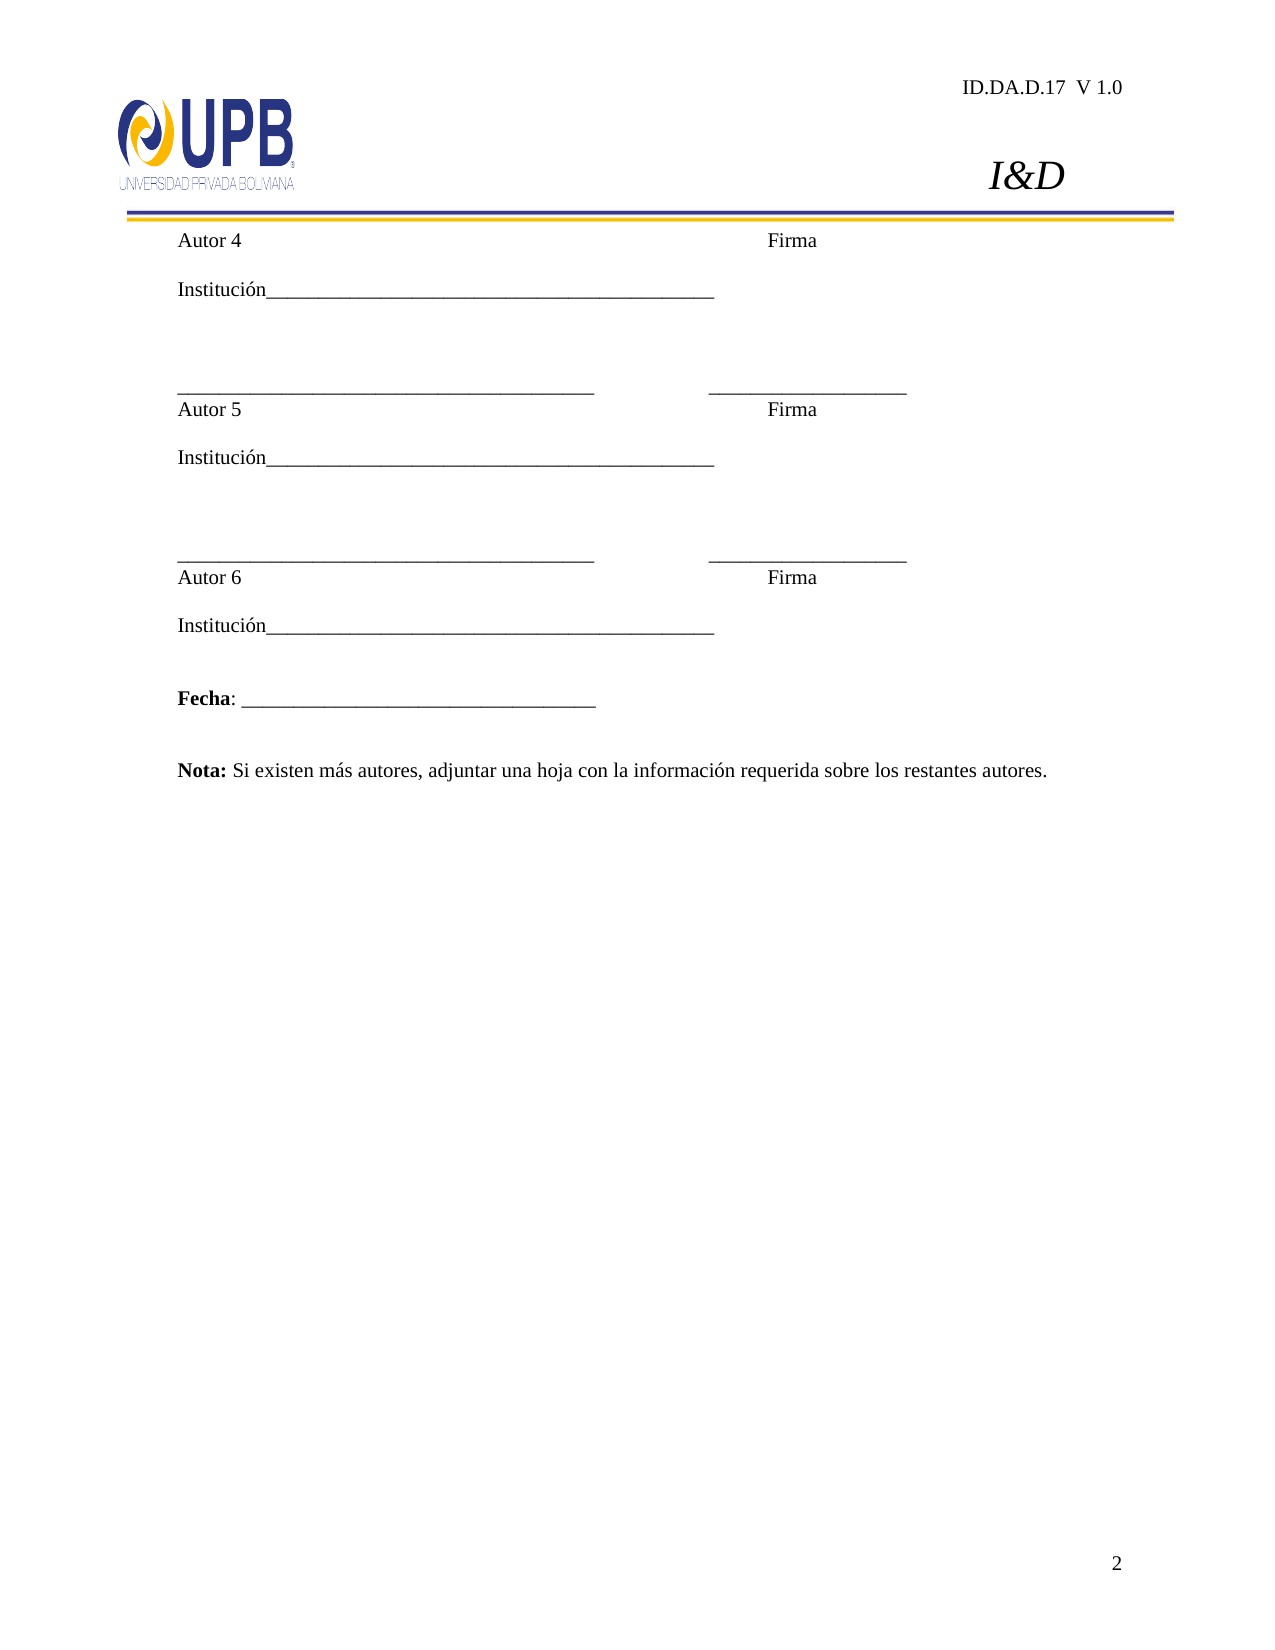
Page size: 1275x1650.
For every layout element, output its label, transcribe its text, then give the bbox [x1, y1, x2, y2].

text ________________________________________ ___________________ [177, 541, 1122, 565]
picture [118, 198, 1183, 229]
text Autor 5 Firma [177, 397, 1122, 421]
text Fecha: __________________________________ [177, 686, 1122, 709]
text Autor 6 Firma [177, 565, 1122, 589]
text Autor 4 Firma [177, 229, 1122, 252]
text Nota: Si existen más autores, adjuntar una hoja con la información requerida sobre los restantes autores. [177, 758, 1122, 782]
text Institución___________________________________________ [177, 276, 1122, 301]
text ________________________________________ ___________________ [177, 373, 1122, 397]
text Institución___________________________________________ [177, 613, 1122, 637]
text Institución___________________________________________ [177, 445, 1122, 469]
picture [118, 99, 295, 190]
